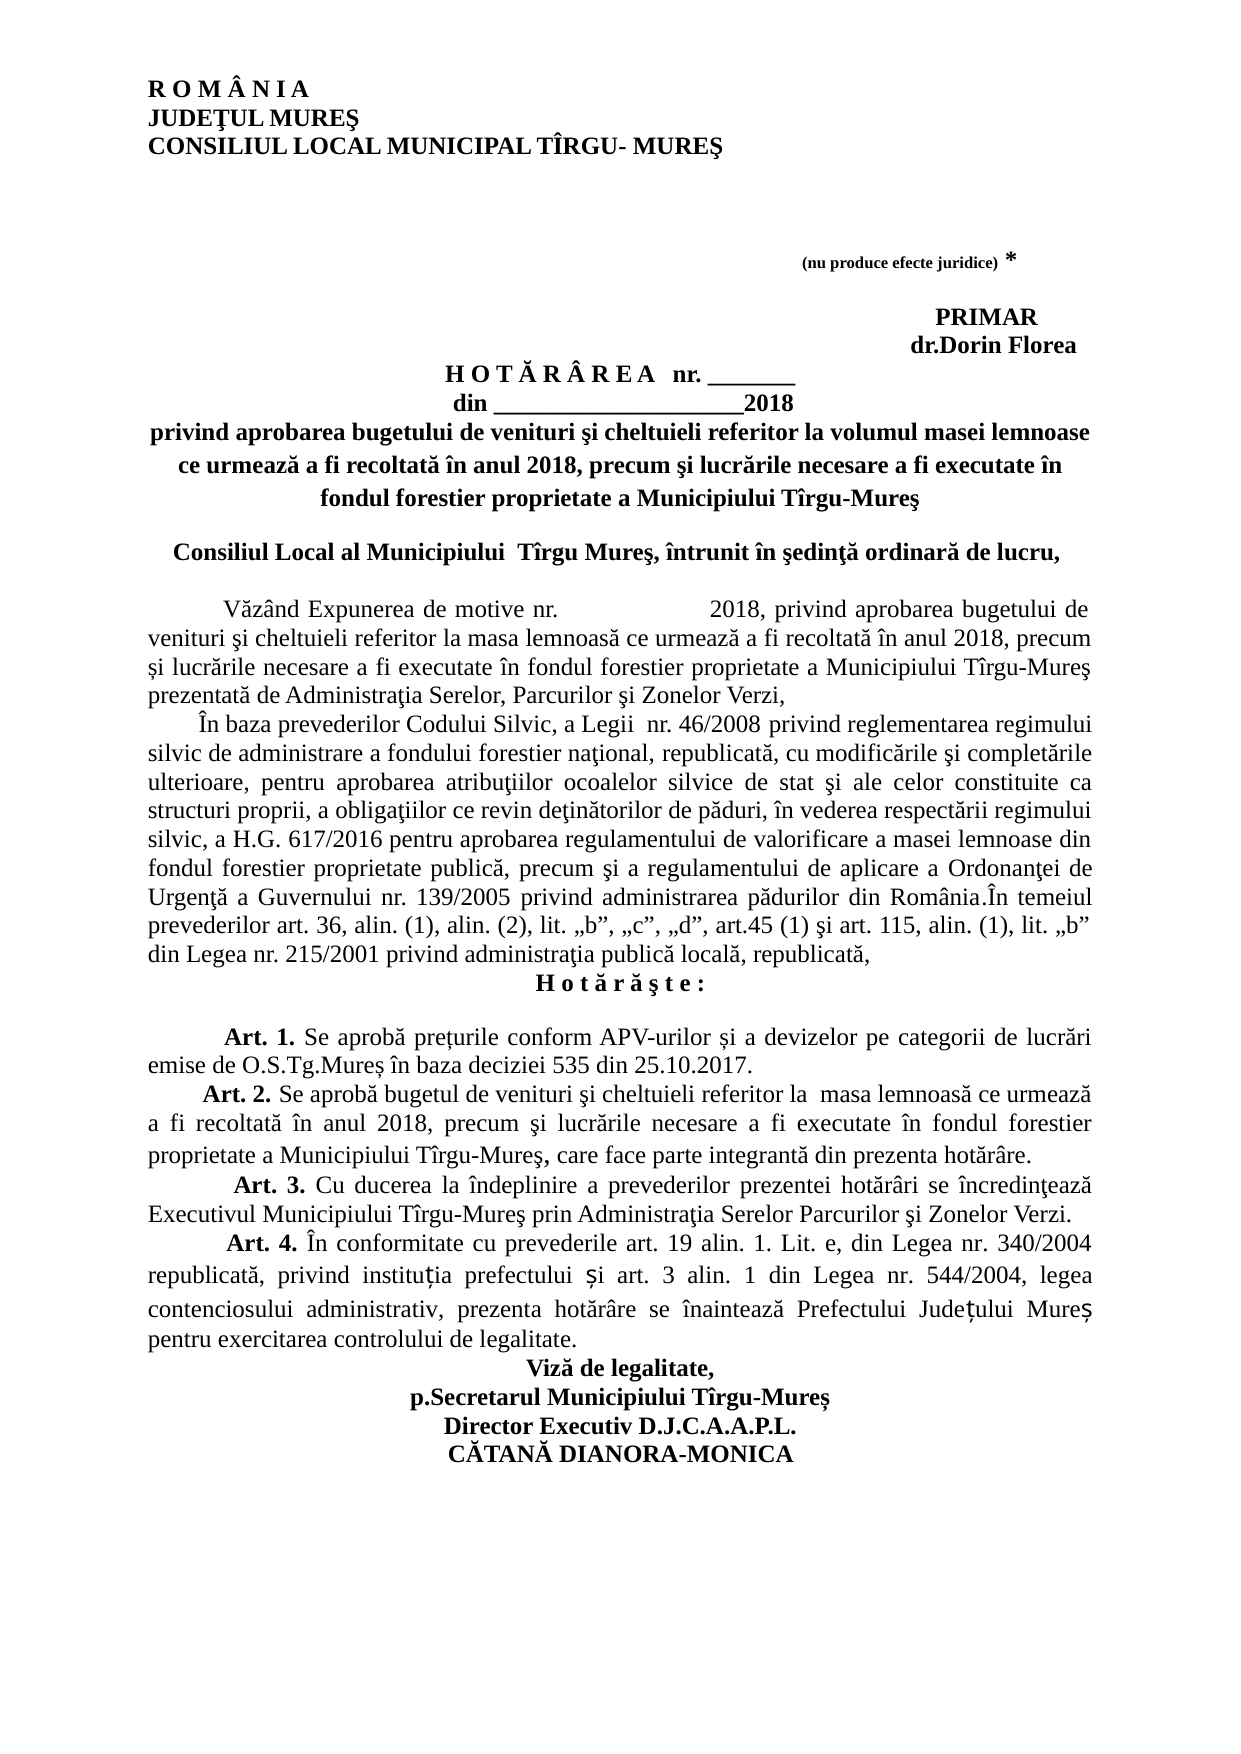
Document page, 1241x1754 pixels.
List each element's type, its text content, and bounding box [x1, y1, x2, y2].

text CONSILIUL LOCAL MUNICIPAL TÎRGU- MUREŞ [148, 131, 1093, 160]
text H O T Ă R Â R E A nr. _______ [148, 359, 1093, 388]
text Art. 4. În conformitate cu prevederile art. 19 alin. 1. Lit. e, din Legea nr. 340/2004 republicată, privind instituția prefectului și art. 3 alin. 1 din Legea nr. 544/2004, legea contenciosului administrativ, prezenta hotărâre se înaintează Prefectului Județului Mureș pentru exercitarea controlului de legalitate. [148, 1228, 1093, 1353]
text Art. 1. Se aprobă prețurile conform APV-urilor și a devizelor pe categorii de lucrări emise de O.S.Tg.Mureș în baza deciziei 535 din 25.10.2017. [148, 1022, 1093, 1079]
text JUDEŢUL MUREŞ [148, 103, 1093, 131]
text (nu produce efecte juridice) * [148, 245, 1093, 274]
text Viză de legalitate, [148, 1353, 1093, 1382]
text R O M Â N I A [148, 74, 1093, 103]
text CĂTANĂ DIANORA-MONICA [148, 1439, 1093, 1468]
text Art. 3. Cu ducerea la îndeplinire a prevederilor prezentei hotărâri se încredinţează Executivul Municipiului Tîrgu-Mureş prin Administraţia Serelor Parcurilor şi Zonelor Verzi. [148, 1170, 1093, 1228]
text În baza prevederilor Codului Silvic, a Legii nr. 46/2008 privind reglementarea regimului silvic de administrare a fondului forestier naţional, republicată, cu modificările şi completările ulterioare, pentru aprobarea atribuţiilor ocoalelor silvice de stat şi ale celor constituite ca structuri proprii, a obligaţiilor ce revin deţinătorilor de păduri, în vederea respectării regimului silvic, a H.G. 617/2016 pentru aprobarea regulamentului de valorificare a masei lemnoase din fondul forestier proprietate publică, precum şi a regulamentului de aplicare a Ordonanţei de Urgenţă a Guvernului nr. 139/2005 privind administrarea pădurilor din România.În temeiul prevederilor art. 36, alin. (1), alin. (2), lit. „b”, „c”, „d”, art.45 (1) şi art. 115, alin. (1), lit. „b” din Legea nr. 215/2001 privind administraţia publică locală, republicată, [148, 709, 1093, 968]
text PRIMAR [148, 302, 1093, 330]
text H o t ă r ă ş t e : [148, 968, 1093, 997]
text privind aprobarea bugetului de venituri şi cheltuieli referitor la volumul masei lemnoase ce urmează a fi recoltată în anul 2018, precum şi lucrările necesare a fi executate în fondul forestier proprietate a Municipiului Tîrgu-Mureş [148, 417, 1093, 511]
text Văzând Expunerea de motive nr. 2018, privind aprobarea bugetului de venituri şi cheltuieli referitor la masa lemnoasă ce urmează a fi recoltată în anul 2018, precum și lucrările necesare a fi executate în fondul forestier proprietate a Municipiului Tîrgu-Mureş prezentată de Administraţia Serelor, Parcurilor şi Zonelor Verzi, [148, 594, 1093, 709]
text Art. 2. Se aprobă bugetul de venituri şi cheltuieli referitor la masa lemnoasă ce urmează a fi recoltată în anul 2018, precum şi lucrările necesare a fi executate în fondul forestier proprietate a Municipiului Tîrgu-Mureş, care face parte integrantă din prezenta hotărâre. [148, 1079, 1093, 1170]
text p.Secretarul Municipiului Tîrgu-Mureș [148, 1382, 1093, 1411]
text din ____________________2018 [148, 388, 1093, 417]
text Consiliul Local al Municipiului Tîrgu Mureş, întrunit în şedinţă ordinară de lucru, [148, 537, 1093, 565]
text dr.Dorin Florea [148, 330, 1093, 359]
text Director Executiv D.J.C.A.A.P.L. [148, 1411, 1093, 1439]
